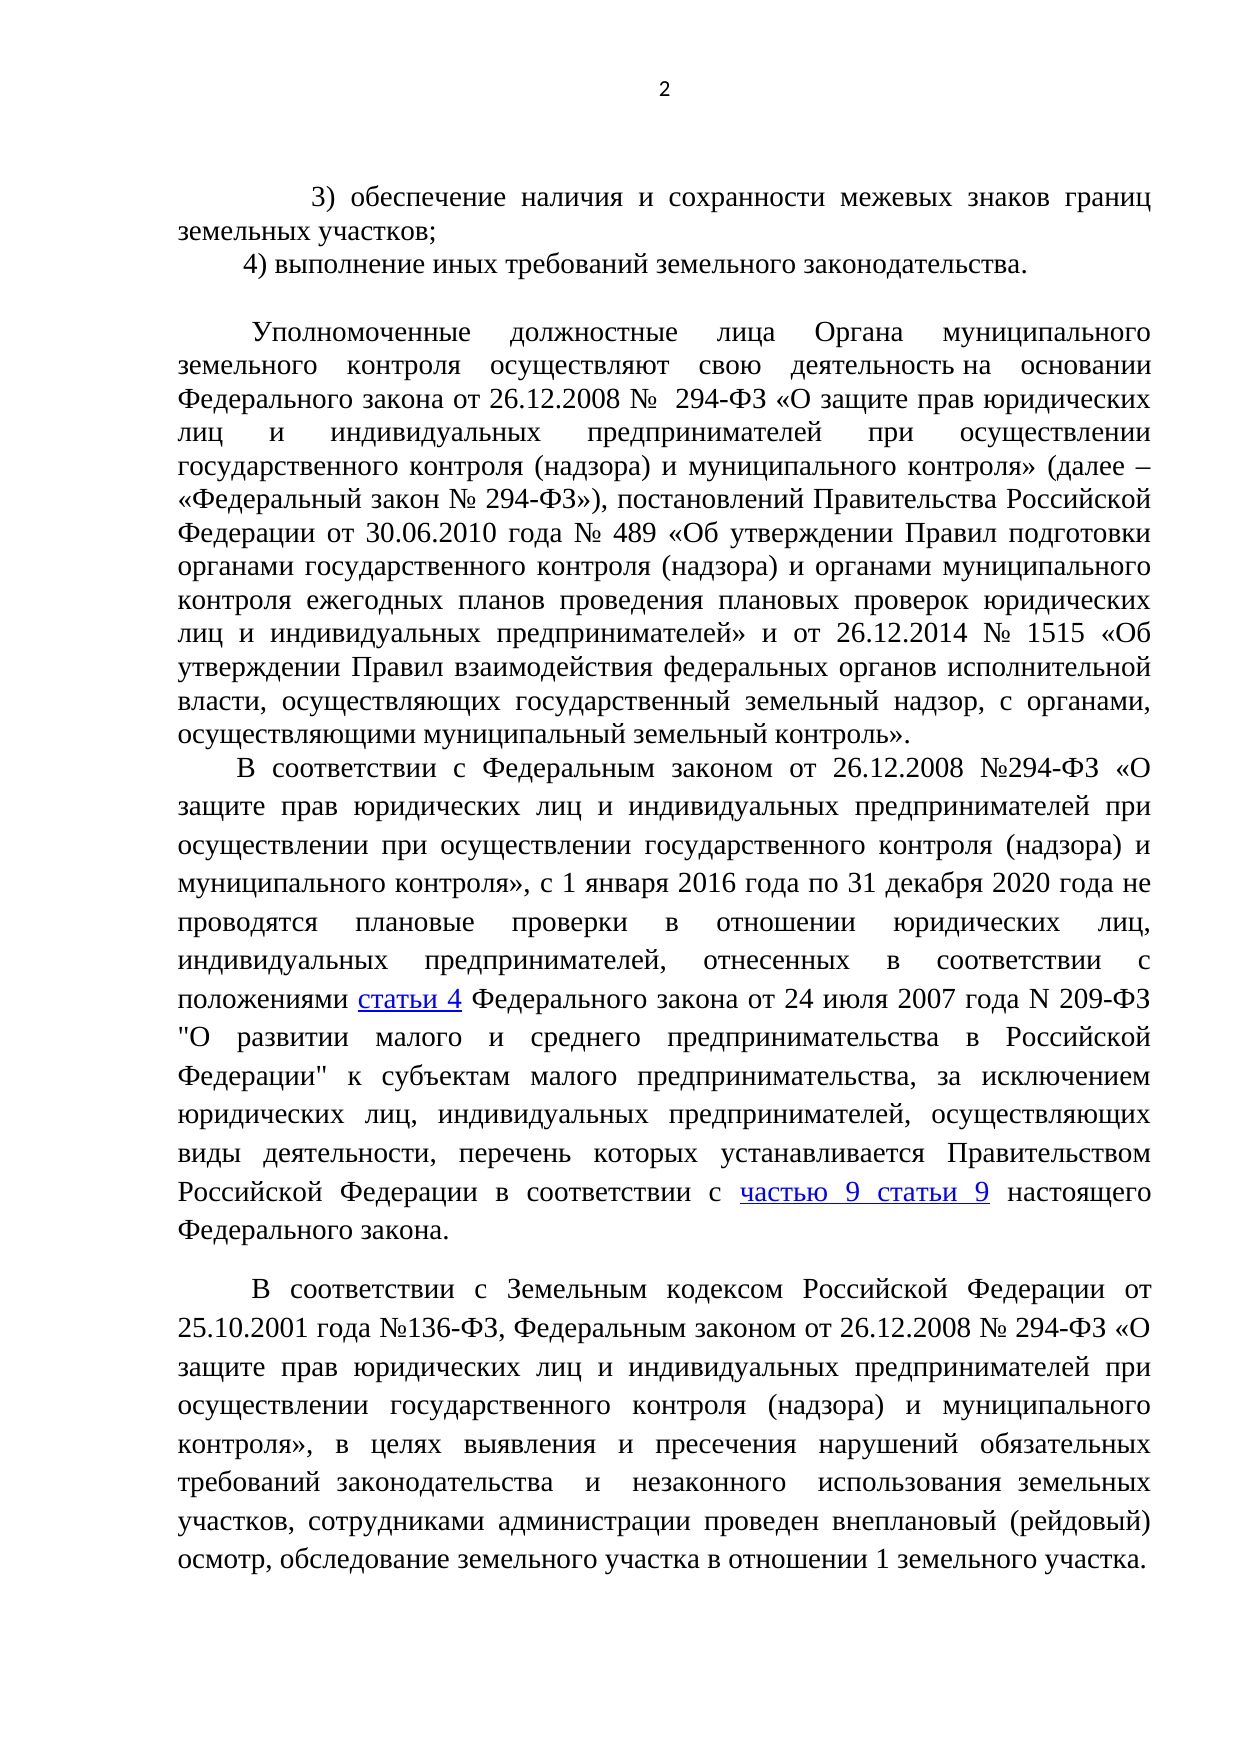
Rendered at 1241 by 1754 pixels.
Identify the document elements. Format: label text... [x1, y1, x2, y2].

text В соответствии с Земельным кодексом Российской Федерации от 25.10.2001 года №136-ФЗ, Федеральным законом от 26.12.2008 № 294-ФЗ «О защите прав юридических лиц и индивидуальных предпринимателей при осуществлении государственного контроля (надзора) и муниципального контроля», в целях выявления и пресечения нарушений обязательных требований законодательства и незаконного использования земельных участков, сотрудниками администрации проведен внеплановый (рейдовый) осмотр, обследование земельного участка в отношении 1 земельного участка. [177, 1272, 1152, 1575]
text Уполномоченные должностные лица Органа муниципального земельного контроля осуществляют свою деятельность на основании Федерального закона от 26.12.2008 № 294-ФЗ «О защите прав юридических лиц и индивидуальных предпринимателей при осуществлении государственного контроля (надзора) и муниципального контроля» (далее – «Федеральный закон № 294-ФЗ»), постановлений Правительства Российской Федерации от 30.06.2010 года № 489 «Об утверждении Правил подготовки органами государственного контроля (надзора) и органами муниципального контроля ежегодных планов проведения плановых проверок юридических лиц и индивидуальных предпринимателей» и от 26.12.2014 № 1515 «Об утверждении Правил взаимодействия федеральных органов исполнительной власти, осуществляющих государственный земельный надзор, с органами, осуществляющими муниципальный земельный контроль». [177, 314, 1152, 750]
text В соответствии с Федеральным законом от 26.12.2008 №294-ФЗ «О защите прав юридических лиц и индивидуальных предпринимателей при осуществлении при осуществлении государственного контроля (надзора) и муниципального контроля», с 1 января 2016 года по 31 декабря 2020 года не проводятся плановые проверки в отношении юридических лиц, индивидуальных предпринимателей, отнесенных в соответствии с положениями статьи 4 Федерального закона от 24 июля 2007 года N 209-ФЗ "О развитии малого и среднего предпринимательства в Российской Федерации" к субъектам малого предпринимательства, за исключением юридических лиц, индивидуальных предпринимателей, осуществляющих виды деятельности, перечень которых устанавливается Правительством Российской Федерации в соответствии с частью 9 статьи 9 настоящего Федерального закона. [177, 750, 1152, 1246]
text 3) обеспечение наличия и сохранности межевых знаков границ земельных участков; [177, 179, 1152, 247]
text 4) выполнение иных требований земельного законодательства. [177, 247, 1152, 280]
